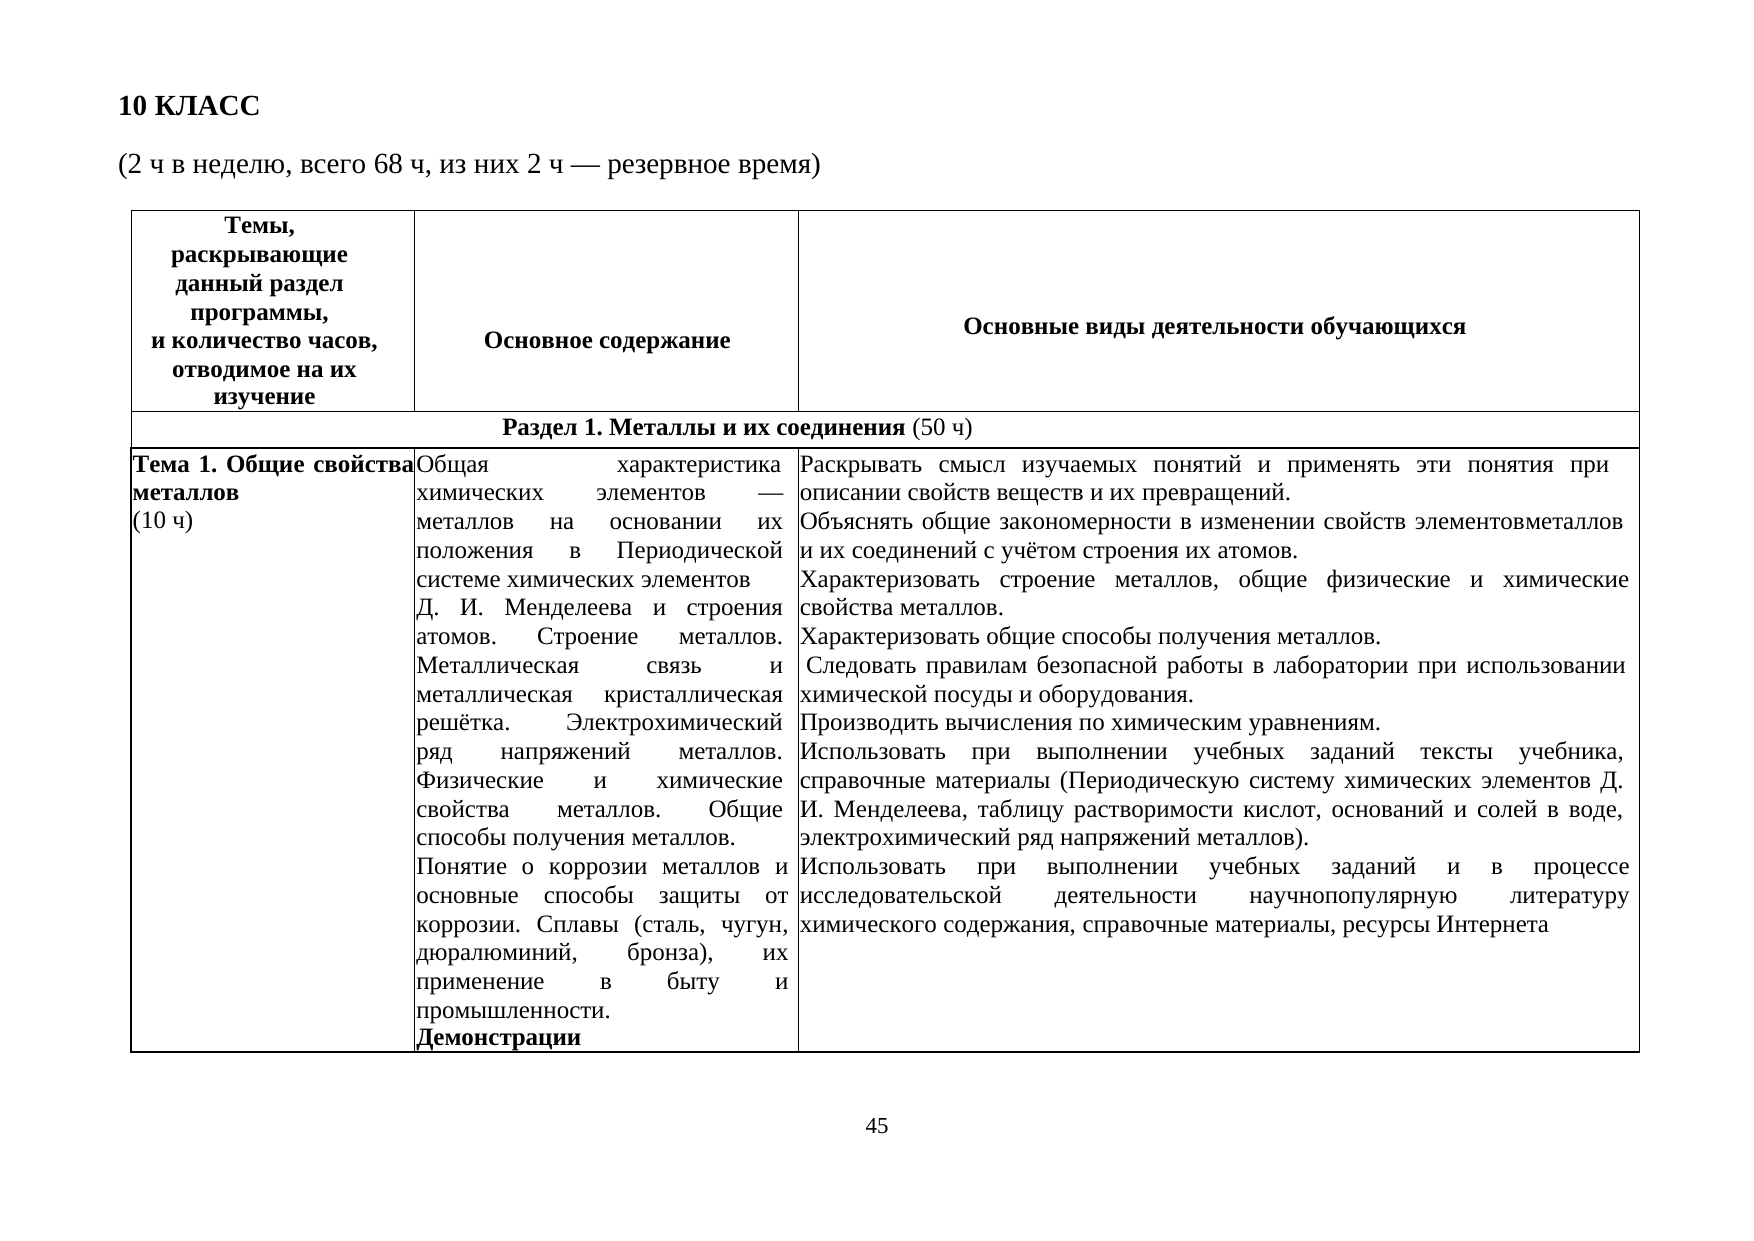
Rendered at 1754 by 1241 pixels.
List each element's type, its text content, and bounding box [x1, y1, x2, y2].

table_cell Общая характеристика химических элементов — металлов на основании их положения в Периодической системе химических элементов Д. И. Менделеева и строения атомов. Строение металлов. Металлическая связь и металлическая кристаллическая решётка. Электрохимический ряд напряжений металлов. Физические и химические свойства металлов. Общие способы получения металлов. Понятие о коррозии металлов и основные способы защиты от коррозии. Сплавы (сталь, чугун, дюралюминий, бронза), их применение в быту и промышленности. Демонстрации [415, 449, 798, 1051]
table_cell Тема 1. Общие свойства металлов (10 ч) [132, 449, 414, 1051]
table_header Темы, раскрывающие данный раздел программы, и количество часов, отводимое на их изучение [132, 211, 414, 411]
text (2 ч в неделю, всего 68 ч, из них 2 ч — резервное время) [118, 147, 1652, 180]
table_cell Раскрывать смысл изучаемых понятий и применять эти понятия при описании свойств веществ и их превращений. Объяснять общие закономерности в изменении свойств элементов­металлов и их соединений с учётом строения их атомов. Характеризовать строение металлов, общие физические и химические свойства металлов. Характеризовать общие способы получения металлов. Следовать правилам безопасной работы в лаборатории при использовании химической посуды и оборудования. Производить вычисления по химическим уравнениям. Использовать при выполнении учебных заданий тексты учебника, справочные материалы (Периодическую систему химических элементов Д. И. Менделеева, таблицу растворимости кислот, оснований и солей в воде, электрохимический ряд напряжений металлов). Использовать при выполнении учебных заданий и в процессе исследовательской деятельности научно­популярную литературу химического содержания, справочные материалы, ресурсы Интернета [799, 449, 1639, 1051]
list КЛАСС [118, 88, 1652, 121]
table_cell Раздел 1. Металлы и их соединения (50 ч) [132, 412, 1639, 447]
table_header Основное содержание [415, 211, 798, 411]
table_header Основные виды деятельности обучающихся [799, 211, 1639, 411]
